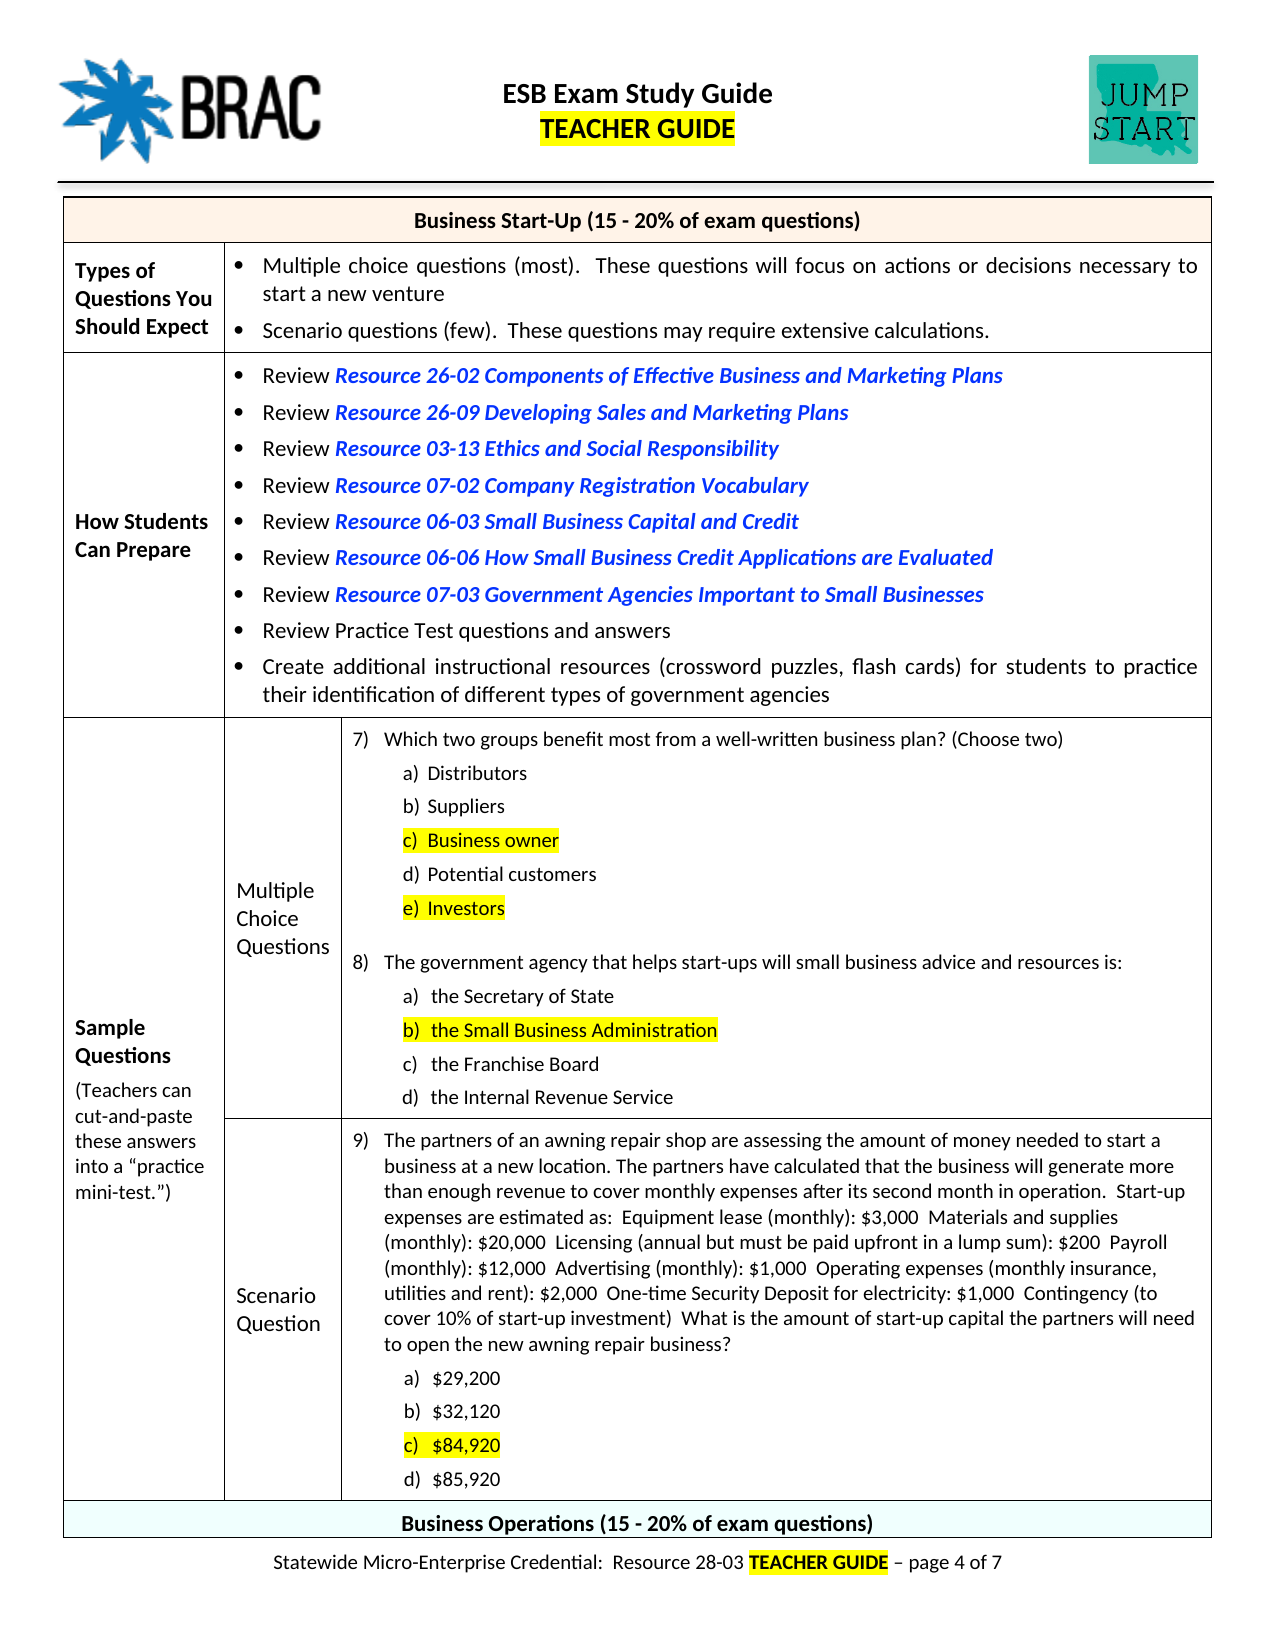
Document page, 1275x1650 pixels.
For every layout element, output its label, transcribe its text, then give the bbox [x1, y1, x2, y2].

table_header Business Start-Up (15 - 20% of exam questions) [64, 198, 1211, 242]
table_cell Review Resource 26-02 Components of Effective Business and Marketing Plans Review Resource 26-09 Developing Sales and Marketing Plans Review Resource 03-13 Ethics and Social Responsibility Review Resource 07-02 Company Registration Vocabulary Review Resource 06-03 Small Business Capital and Credit Review Resource 06-06 How Small Business Credit Applications are Evaluated Review Resource 07-03 Government Agencies Important to Small Businesses Review Practice Test questions and answers Create additional instructional resources (crossword puzzles, flash cards) for students to practice their identification of different types of government agencies [225, 353, 1211, 717]
table_cell How Students Can Prepare [64, 353, 224, 717]
picture [1088, 55, 1199, 164]
table_cell Sample Questions (Teachers can cut-and-paste these answers into a “practice mini-test.”) [64, 718, 224, 1500]
table_cell Types of Questions You Should Expect [64, 243, 224, 352]
table_cell 7) Which two groups benefit most from a well-written business plan? (Choose two) Distributors Suppliers Business owner Potential customers Investors 8) The government agency that helps start-ups will small business advice and resources is: a) the Secretary of State b) the Small Business Administration c) the Franchise Board d) the Internal Revenue Service [342, 718, 1211, 1118]
table_cell Business Operations (15 - 20% of exam questions) [64, 1501, 1211, 1537]
table_cell Multiple Choice Questions [225, 718, 341, 1118]
picture [56, 36, 340, 183]
table_cell Scenario Question [225, 1119, 341, 1500]
table_cell 9) The partners of an awning repair shop are assessing the amount of money needed to start a business at a new location. The partners have calculated that the business will generate more than enough revenue to cover monthly expenses after its second month in operation. Start-up expenses are estimated as: Equipment lease (monthly): $3,000 Materials and supplies (monthly): $20,000 Licensing (annual but must be paid upfront in a lump sum): $200 Payroll (monthly): $12,000 Advertising (monthly): $1,000 Operating expenses (monthly insurance, utilities and rent): $2,000 One-time Security Deposit for electricity: $1,000 Contingency (to cover 10% of start-up investment) What is the amount of start-up capital the partners will need to open the new awning repair business? $29,200 $32,120 $84,920 $85,920 [342, 1119, 1211, 1500]
table_cell Multiple choice questions (most). These questions will focus on actions or decisions necessary to start a new venture Scenario questions (few). These questions may require extensive calculations. [225, 243, 1211, 352]
